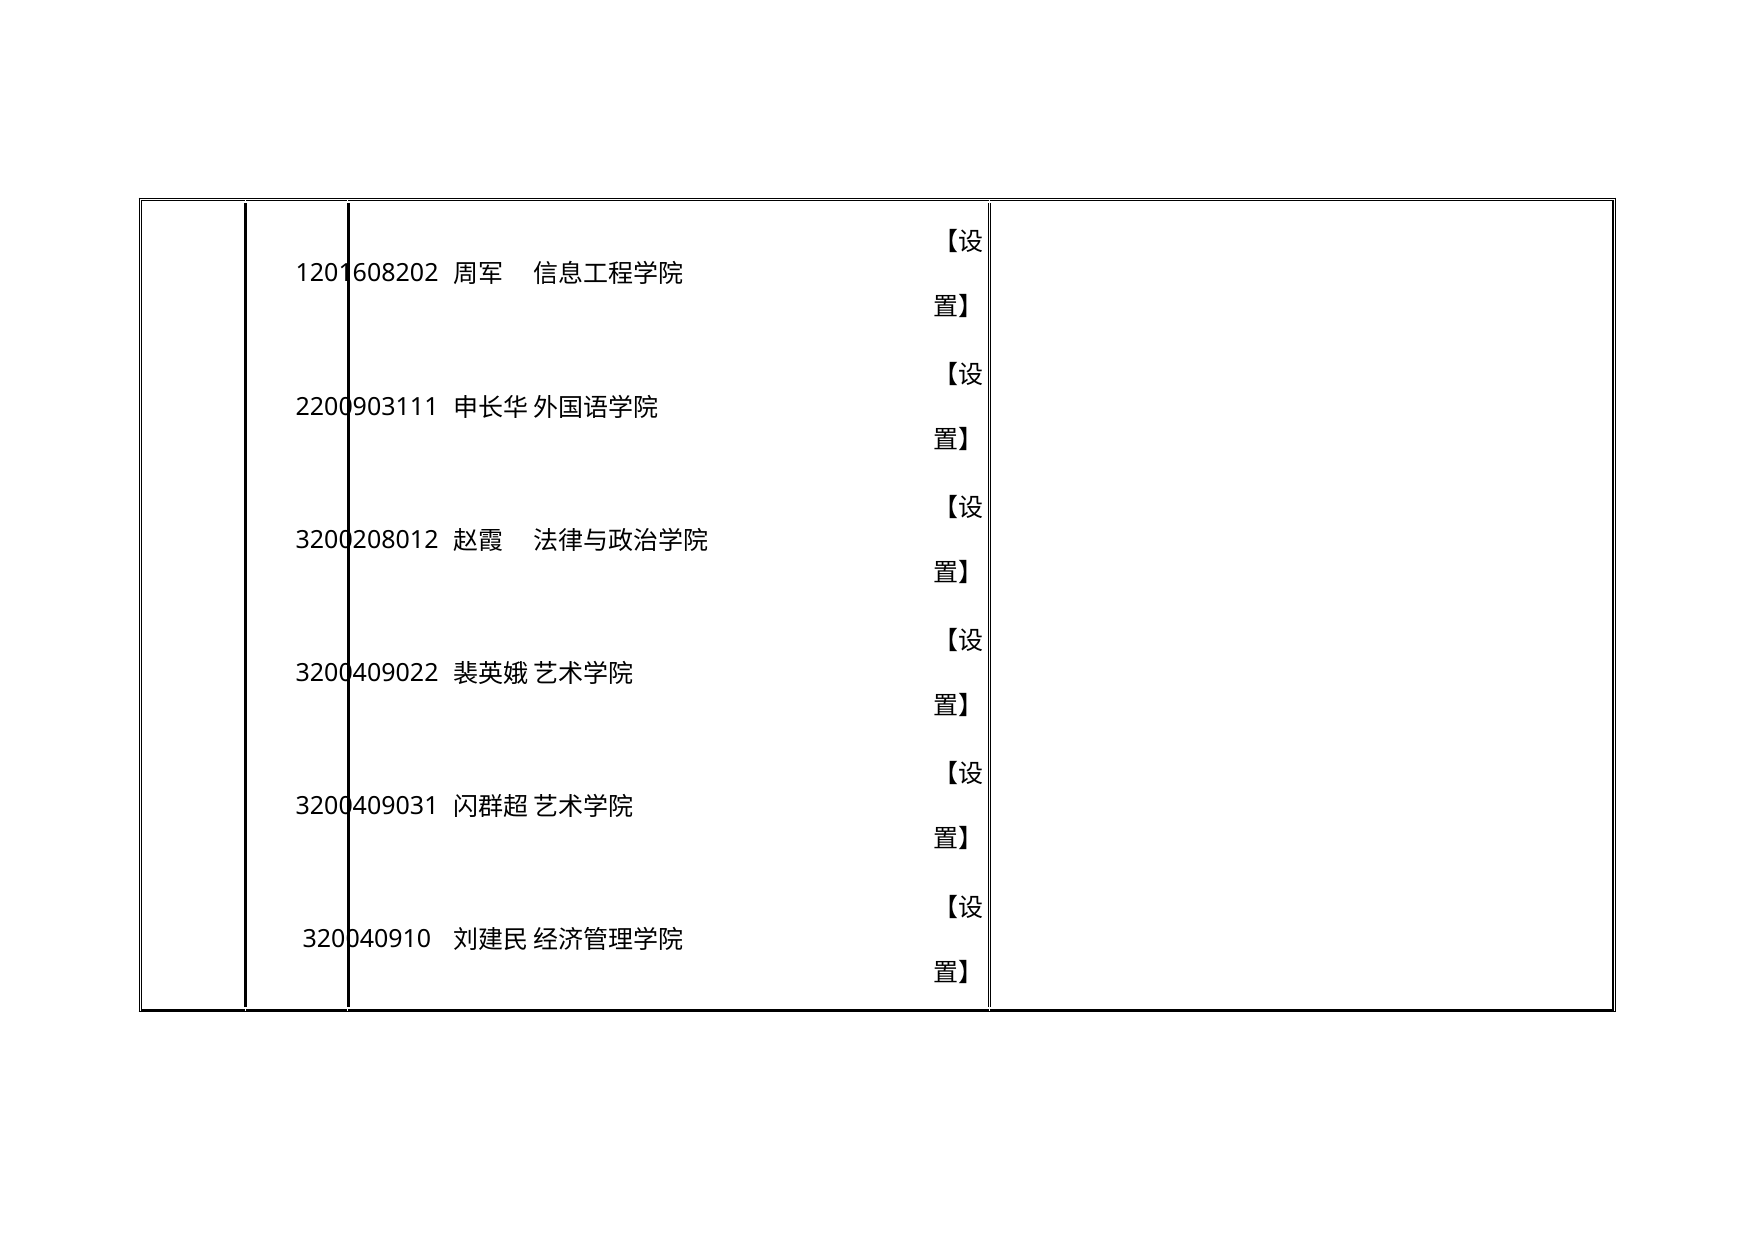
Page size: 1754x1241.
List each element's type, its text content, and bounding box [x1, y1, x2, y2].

table_cell 61 [142, 201, 245, 1009]
table_cell [990, 201, 1612, 1009]
table_cell [348, 201, 989, 1009]
table_cell 11.6 2019年9月后入学新生信息 [245, 199, 348, 1009]
